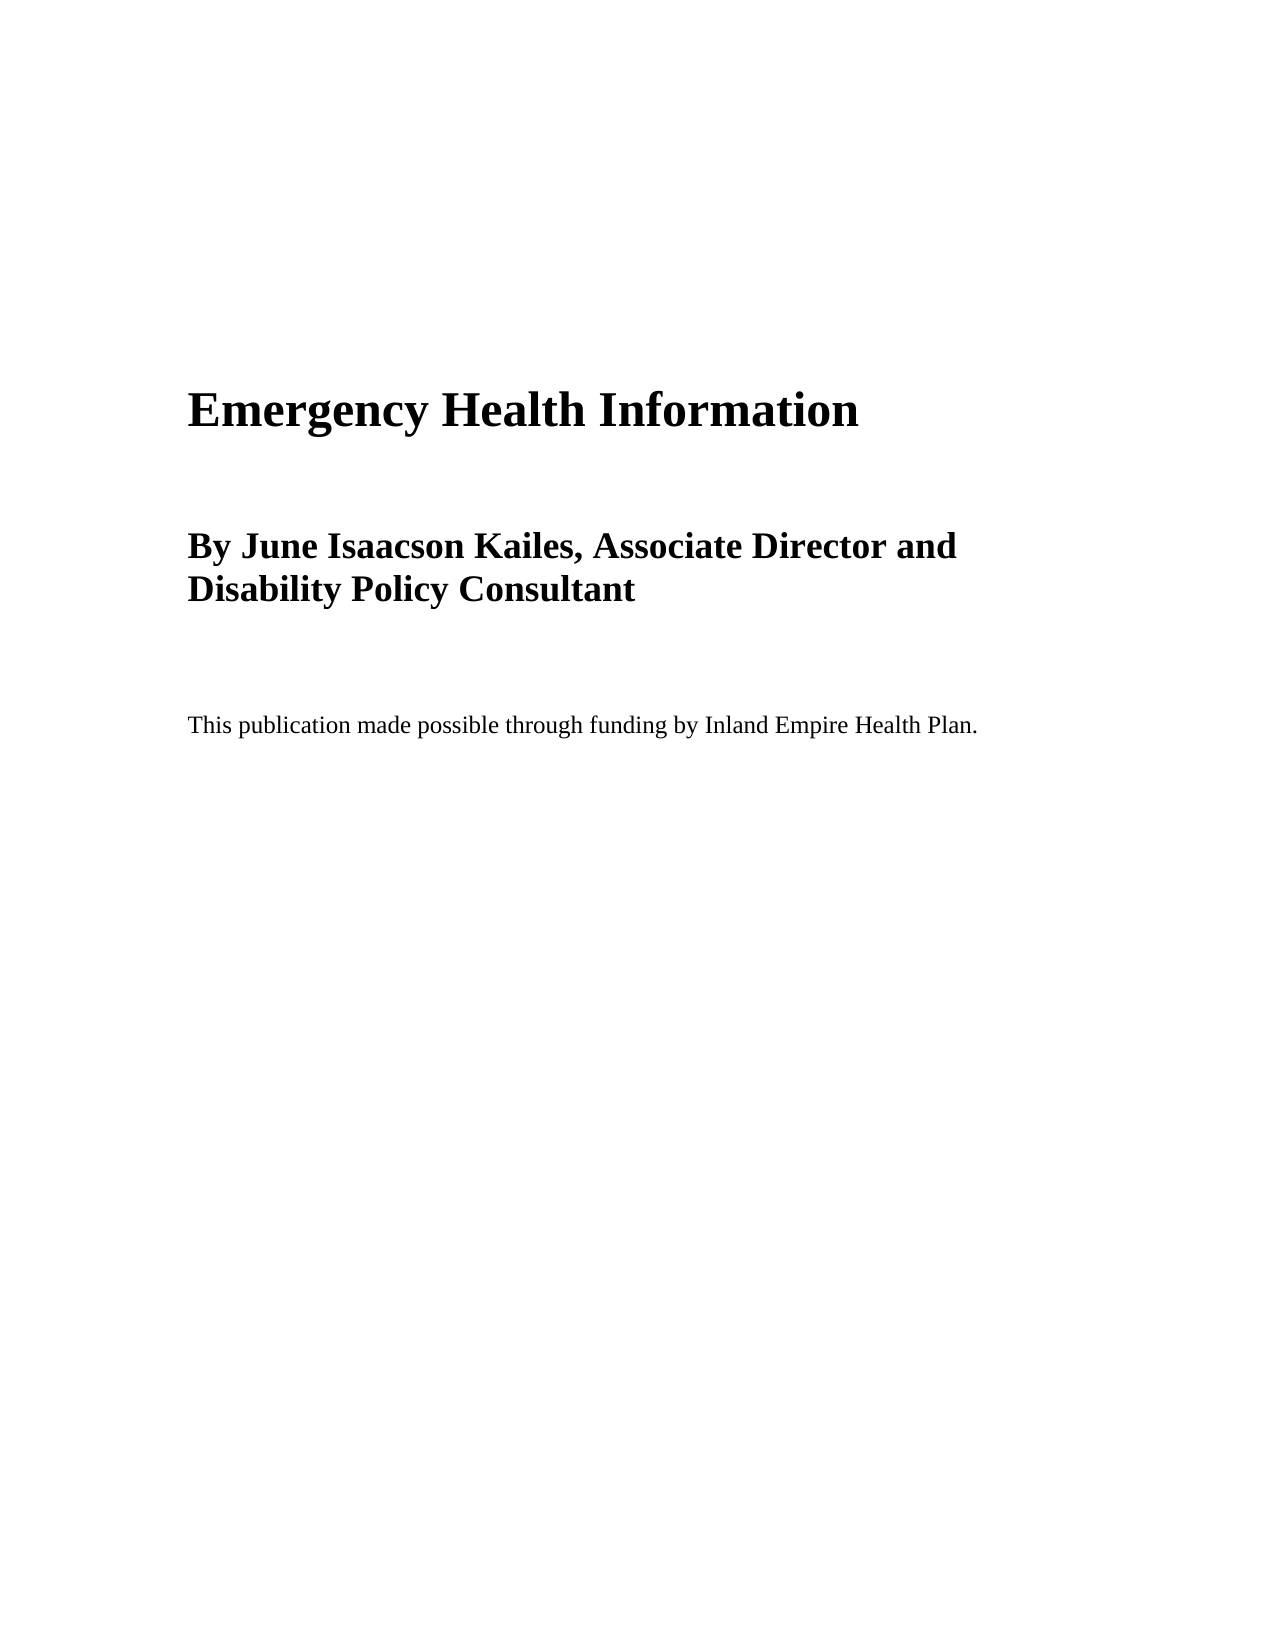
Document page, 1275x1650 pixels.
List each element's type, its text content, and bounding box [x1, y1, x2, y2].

text By June Isaacson Kailes, Associate Director and Disability Policy Consultant [187, 524, 1087, 610]
text Emergency Health Information [187, 380, 1087, 437]
text This publication made possible through funding by Inland Empire Health Plan. [187, 711, 1087, 739]
